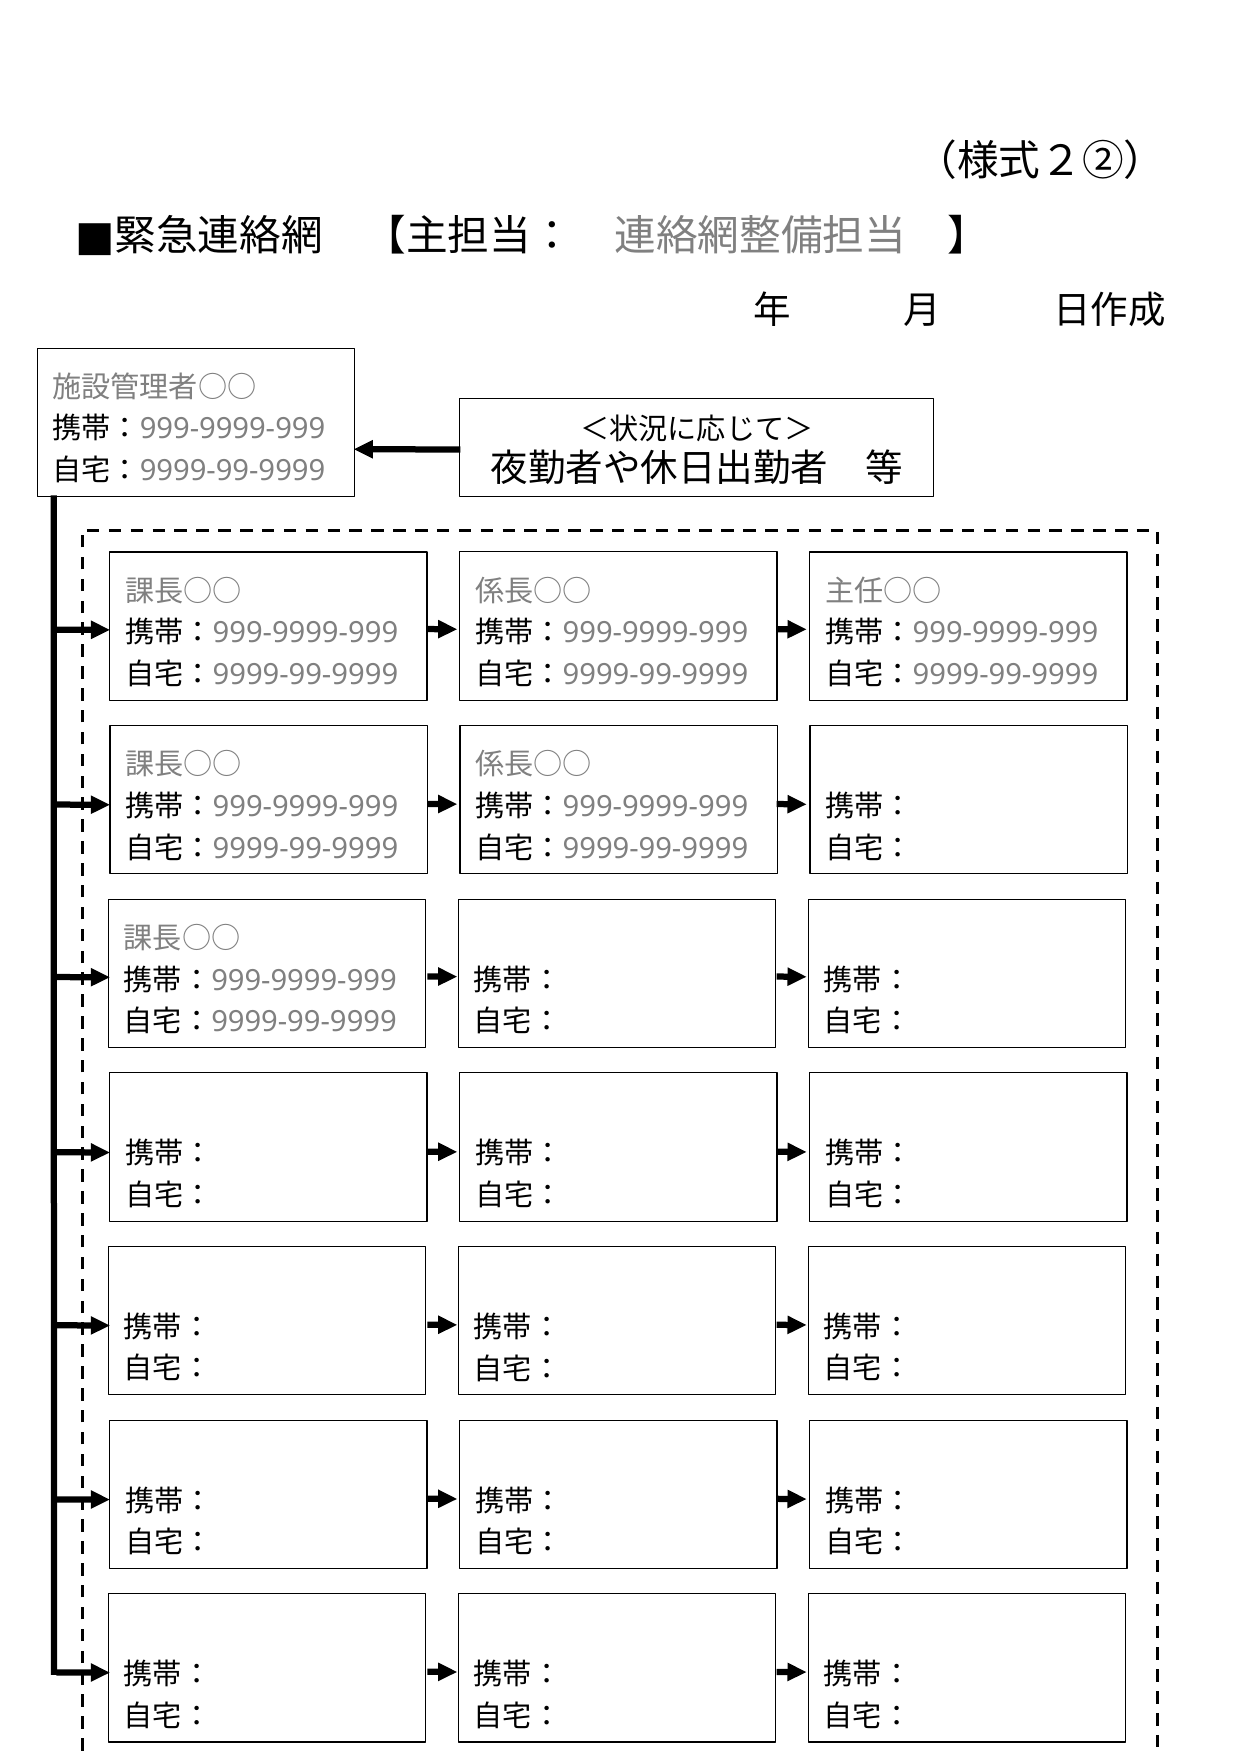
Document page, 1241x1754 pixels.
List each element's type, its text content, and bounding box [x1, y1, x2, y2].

text （様式２②） [75, 119, 1165, 194]
text ■緊急連絡網 【主担当： 連絡網整備担当 】 [75, 194, 1165, 269]
text 年 月 日作成 [75, 269, 1165, 344]
